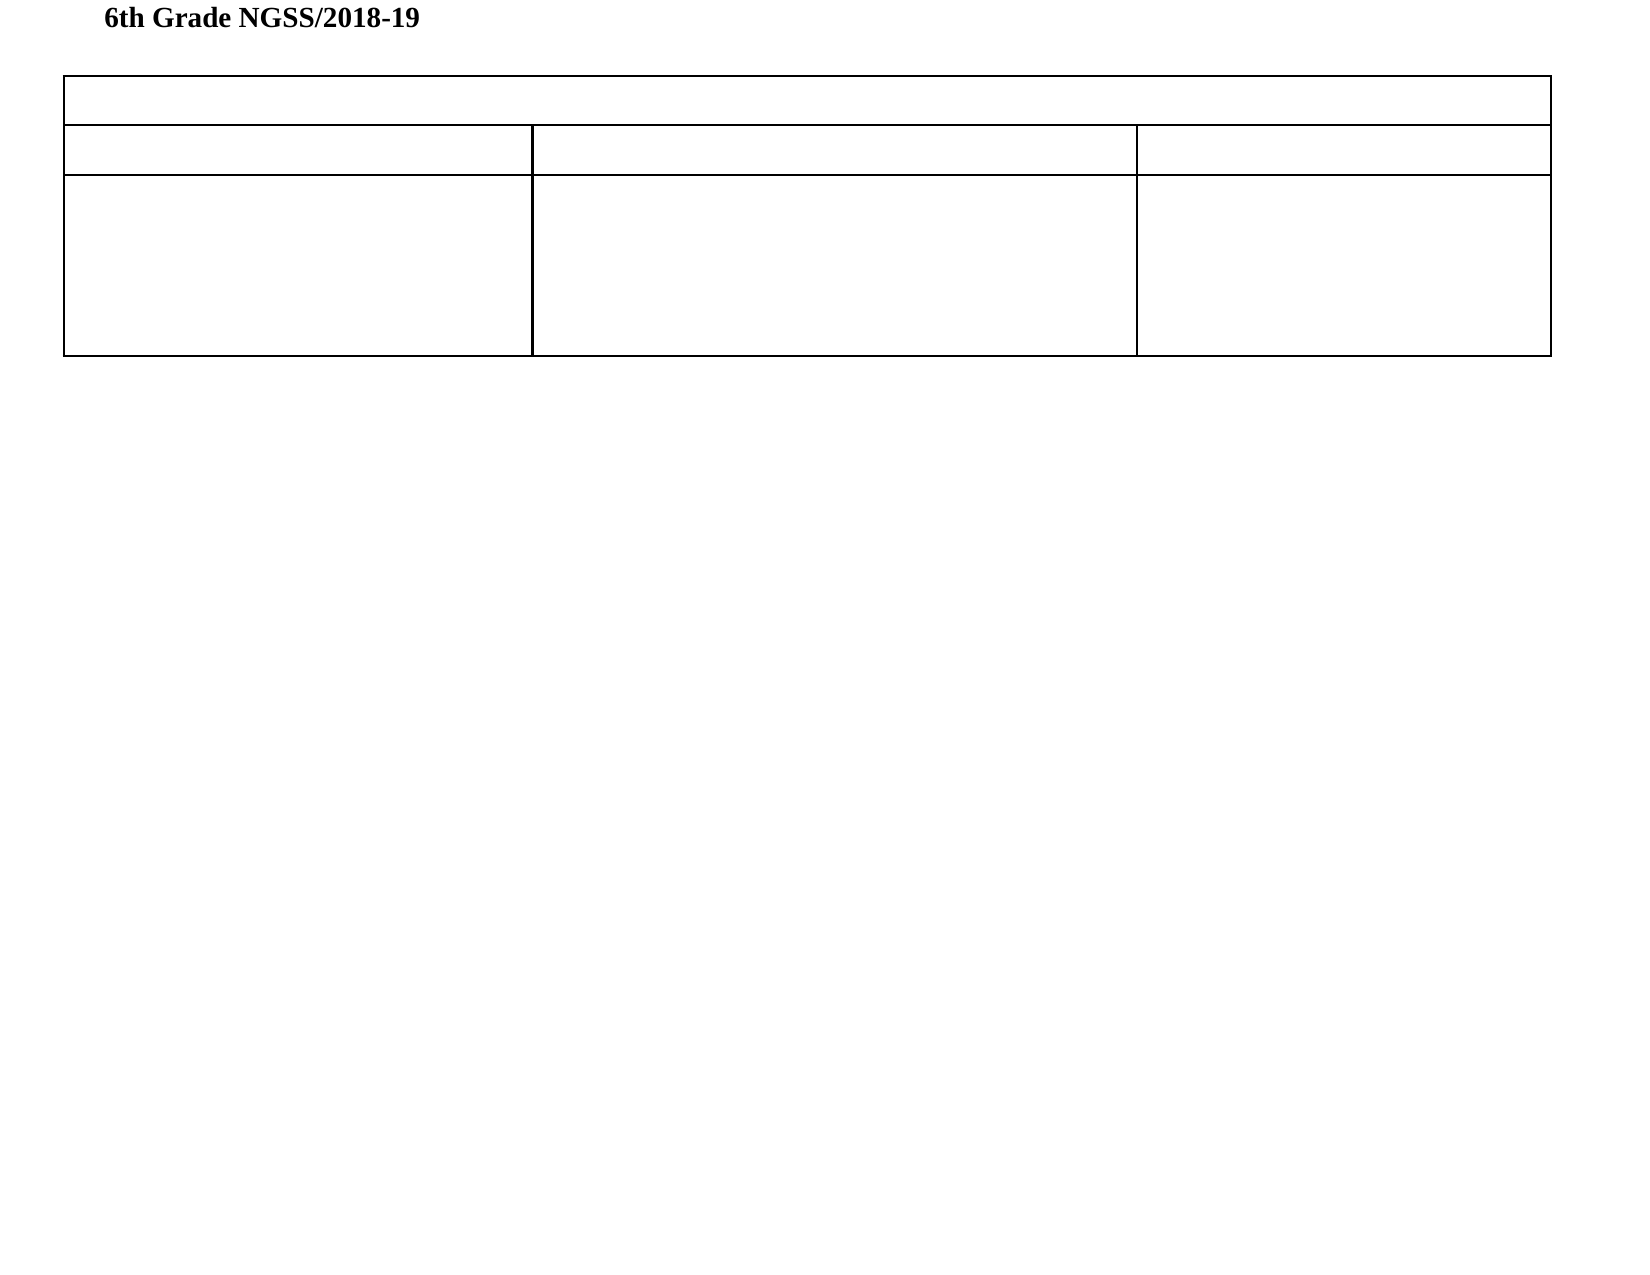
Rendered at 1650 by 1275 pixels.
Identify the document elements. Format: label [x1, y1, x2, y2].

table_cell [534, 176, 1136, 354]
table_cell [1138, 126, 1550, 173]
table_cell [65, 77, 1550, 124]
table_cell [65, 126, 531, 173]
table_cell [534, 126, 1136, 173]
table_cell [1138, 176, 1550, 354]
table_cell [65, 176, 531, 354]
